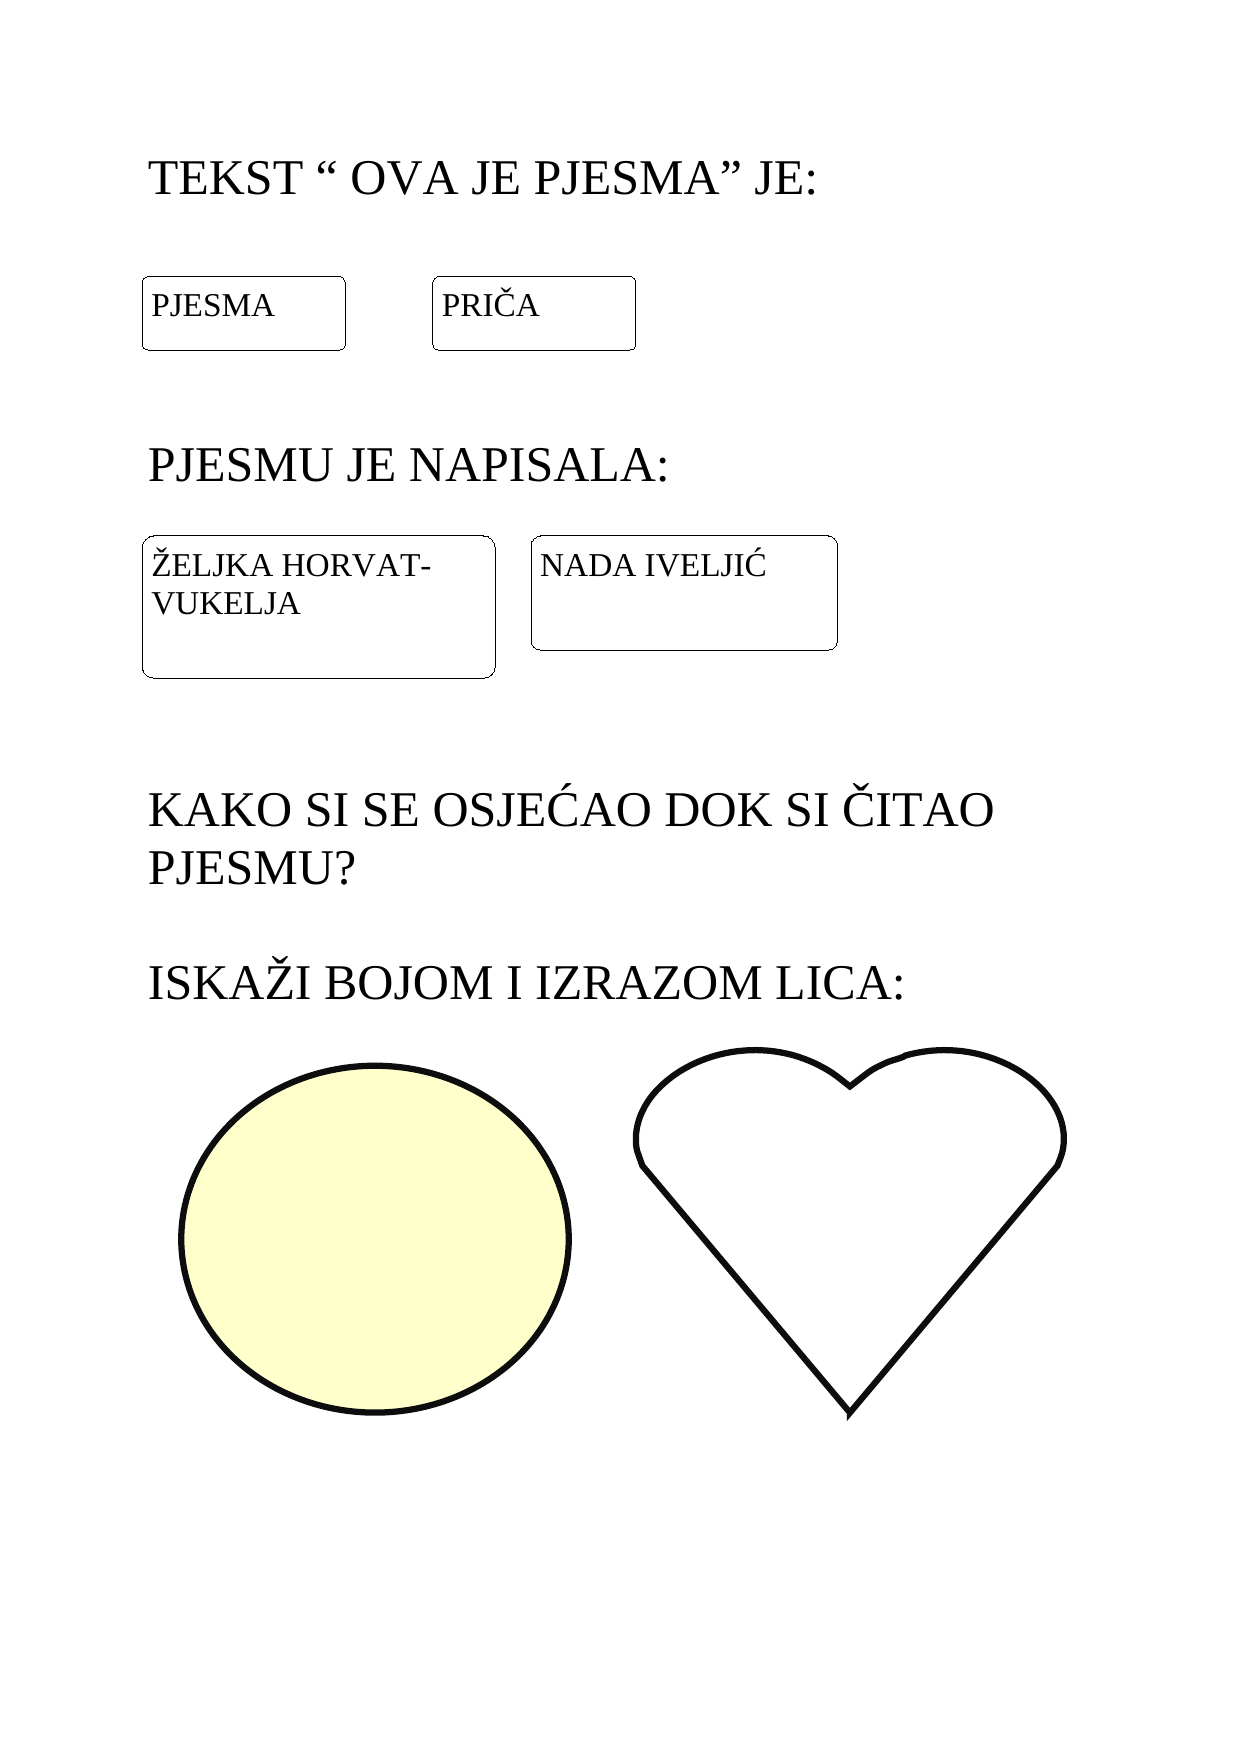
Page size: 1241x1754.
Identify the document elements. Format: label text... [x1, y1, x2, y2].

text PJESMU JE NAPISALA: [148, 435, 1093, 493]
text TEKST “ OVA JE PJESMA” JE: [148, 148, 1093, 205]
text KAKO SI SE OSJEĆAO DOK SI ČITAO PJESMU? [148, 780, 1093, 895]
text ISKAŽI BOJOM I IZRAZOM LICA: [148, 953, 1093, 1010]
